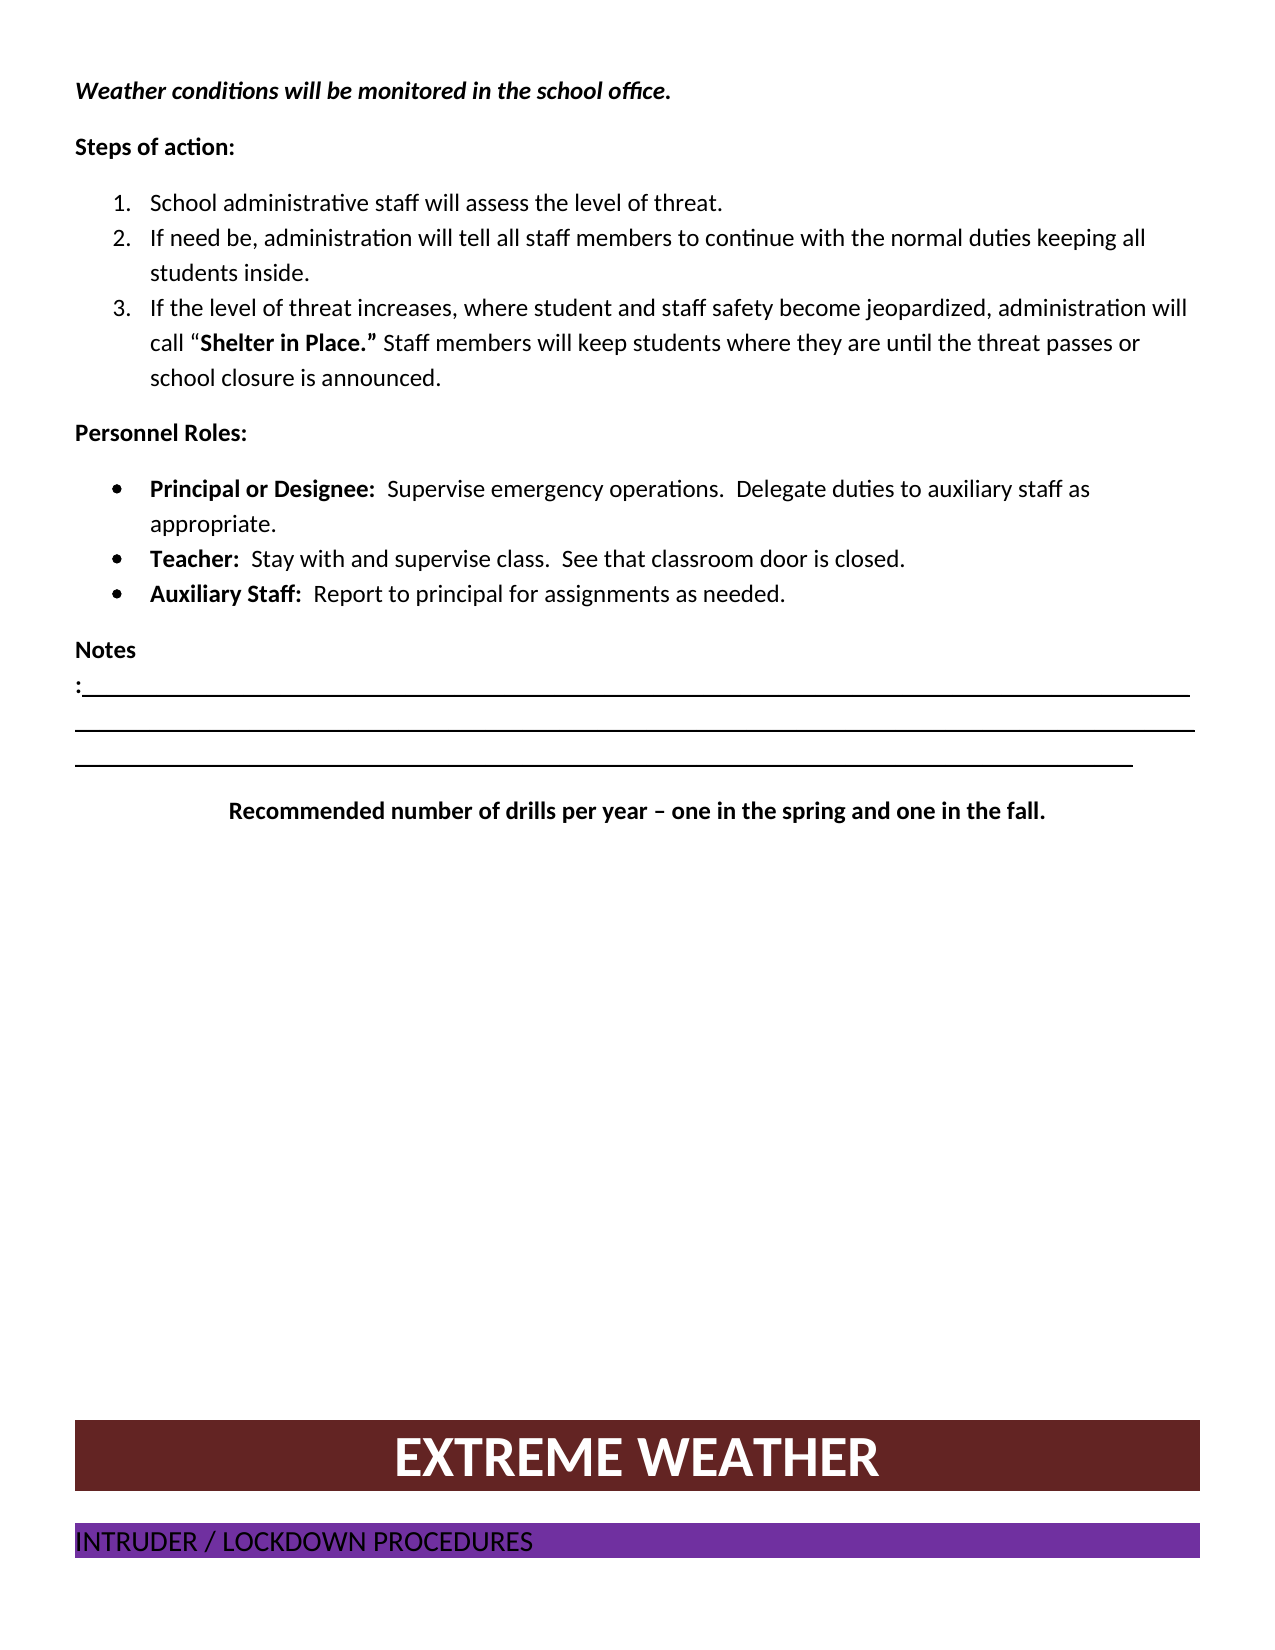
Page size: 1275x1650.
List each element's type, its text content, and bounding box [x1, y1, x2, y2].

list Auxiliary Staff: Report to principal for assignments as needed. [112, 578, 1200, 609]
list If the level of threat increases, where student and staff safety become jeopardized, administration will call “Shelter in Place.” Staff members will keep students where they are until the threat passes or school closure is announced. [112, 292, 1200, 392]
text Personnel Roles: [75, 417, 1200, 448]
list School administrative staff will assess the level of threat. [112, 187, 1200, 217]
list Teacher: Stay with and supervise class. See that classroom door is closed. [112, 543, 1200, 574]
text Recommended number of drills per year – one in the spring and one in the fall. [75, 795, 1200, 826]
text EXTREME WEATHER [75, 1420, 1200, 1491]
list Principal or Designee: Supervise emergency operations. Delegate duties to auxiliary staff as appropriate. [112, 473, 1200, 539]
text Notes:________________________________________________________________________________________________________________________________________________________________________________________________________________________________________________________________________ [75, 634, 1200, 770]
list If need be, administration will tell all staff members to continue with the normal duties keeping all students inside. [112, 222, 1200, 287]
text Steps of action: [75, 131, 1200, 161]
text INTRUDER / LOCKDOWN PROCEDURES [75, 1523, 1200, 1558]
text Weather conditions will be monitored in the school office. [75, 75, 1200, 106]
